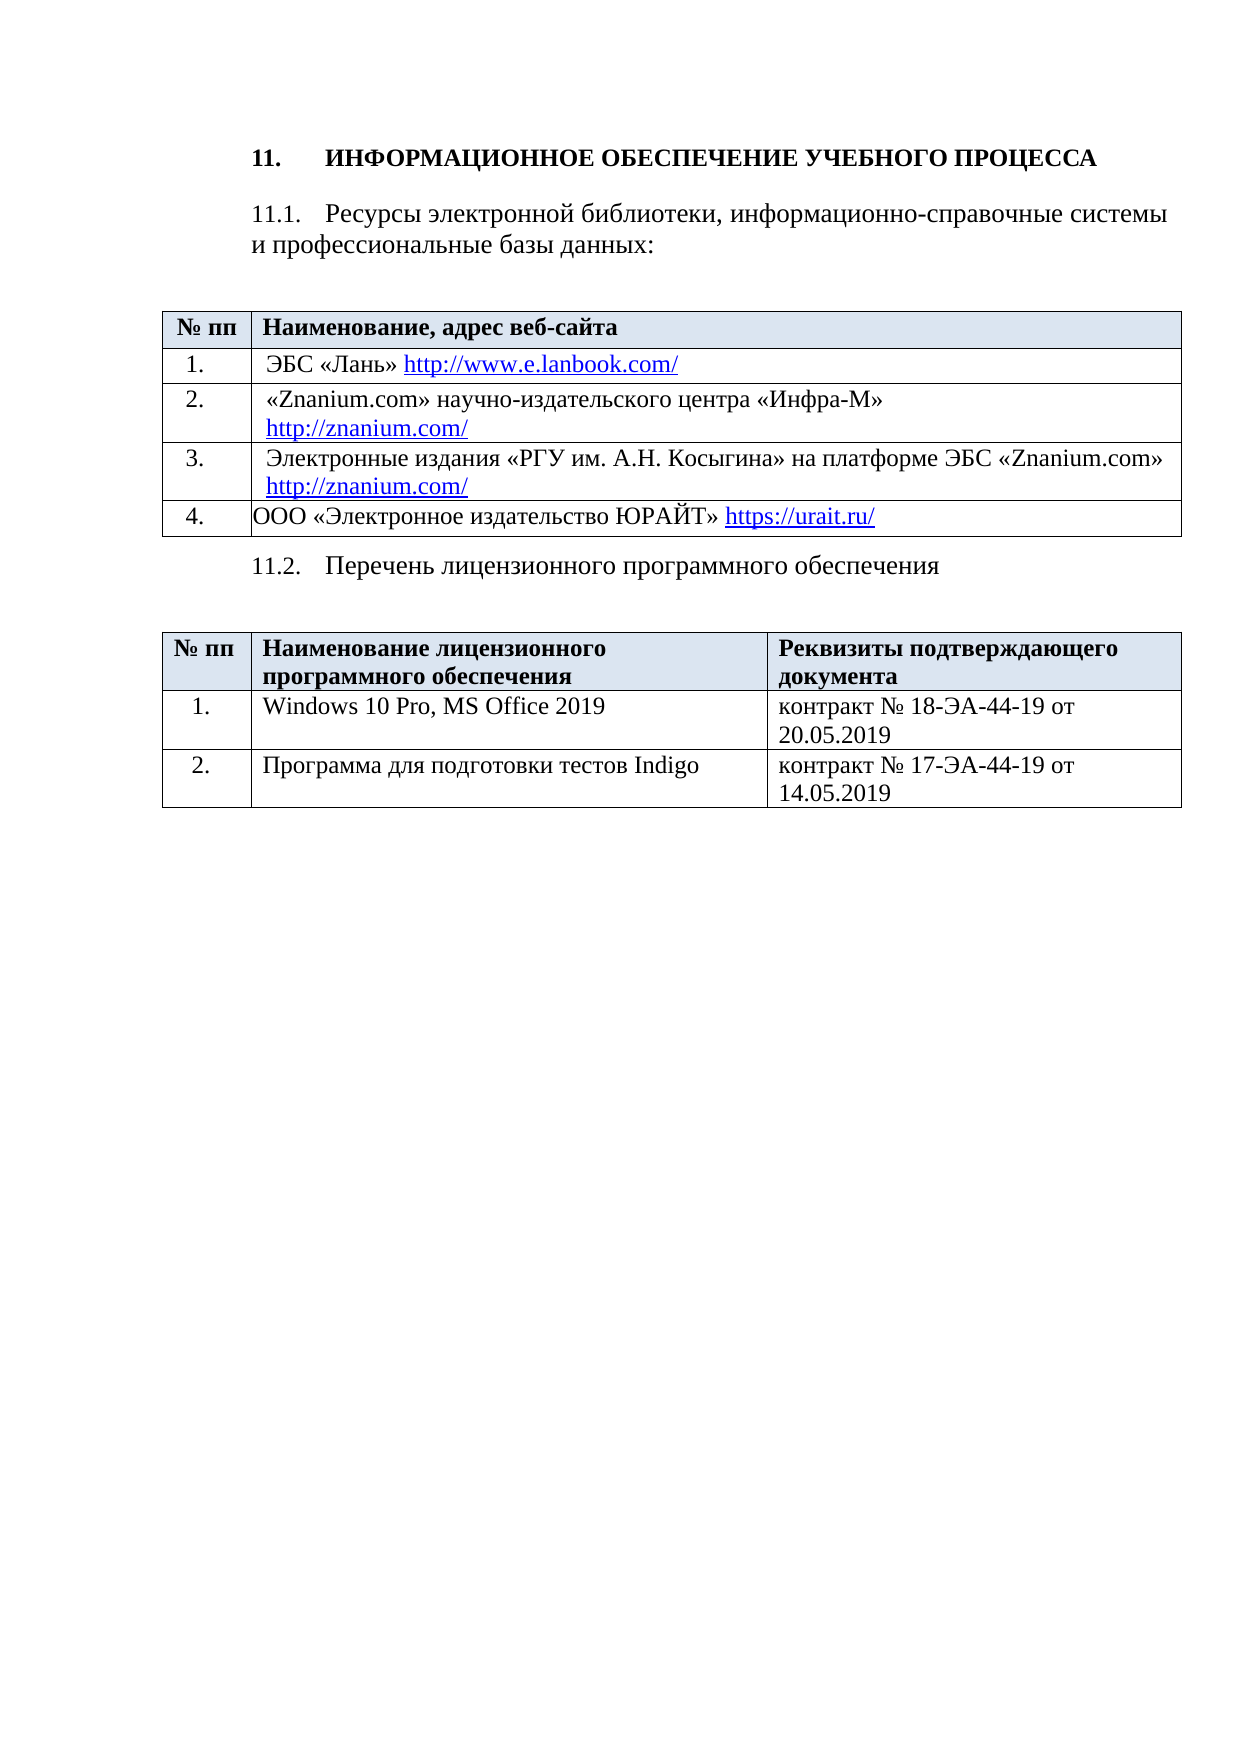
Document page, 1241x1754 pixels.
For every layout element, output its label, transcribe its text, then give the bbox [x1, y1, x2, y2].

table_header Наименование лицензионного программного обеспечения [252, 633, 767, 690]
table_cell [163, 501, 251, 536]
subtitle ИНФОРМАЦИОННОЕ ОБЕСПЕЧЕНИЕ УЧЕБНОГО ПРОЦЕССА [251, 143, 1181, 172]
table_header № пп [163, 633, 251, 690]
table_cell [163, 691, 251, 749]
table_cell ООО «Электронное издательство ЮРАЙТ» https://urait.ru/ [252, 501, 1181, 536]
table_cell Windows 10 Pro, MS Office 2019 [252, 691, 767, 749]
table_cell [163, 384, 251, 442]
table_cell ЭБС «Лань» http://www.e.lanbook.com/ [252, 349, 1181, 383]
table_cell Программа для подготовки тестов Indigo [252, 750, 767, 807]
table_cell «Znanium.com» научно-издательского центра «Инфра-М» http://znanium.com/ [252, 384, 1181, 442]
table_cell [163, 349, 251, 383]
subtitle Ресурсы электронной библиотеки, информационно-справочные системы и профессиональные базы данных: [251, 197, 1181, 259]
table_header Наименование, адрес веб-сайта [252, 312, 1181, 348]
table_header Реквизиты подтверждающего документа [768, 633, 1181, 690]
table_cell контракт № 17-ЭА-44-19 от 14.05.2019 [768, 750, 1181, 807]
table_cell [163, 750, 251, 807]
table_cell Электронные издания «РГУ им. А.Н. Косыгина» на платформе ЭБС «Znanium.com» http://znanium.com/ [252, 443, 1181, 500]
subtitle Перечень лицензионного программного обеспечения [251, 549, 1181, 580]
table_cell контракт № 18-ЭА-44-19 от 20.05.2019 [768, 691, 1181, 749]
table_header № пп [163, 312, 251, 348]
table_cell [163, 443, 251, 500]
